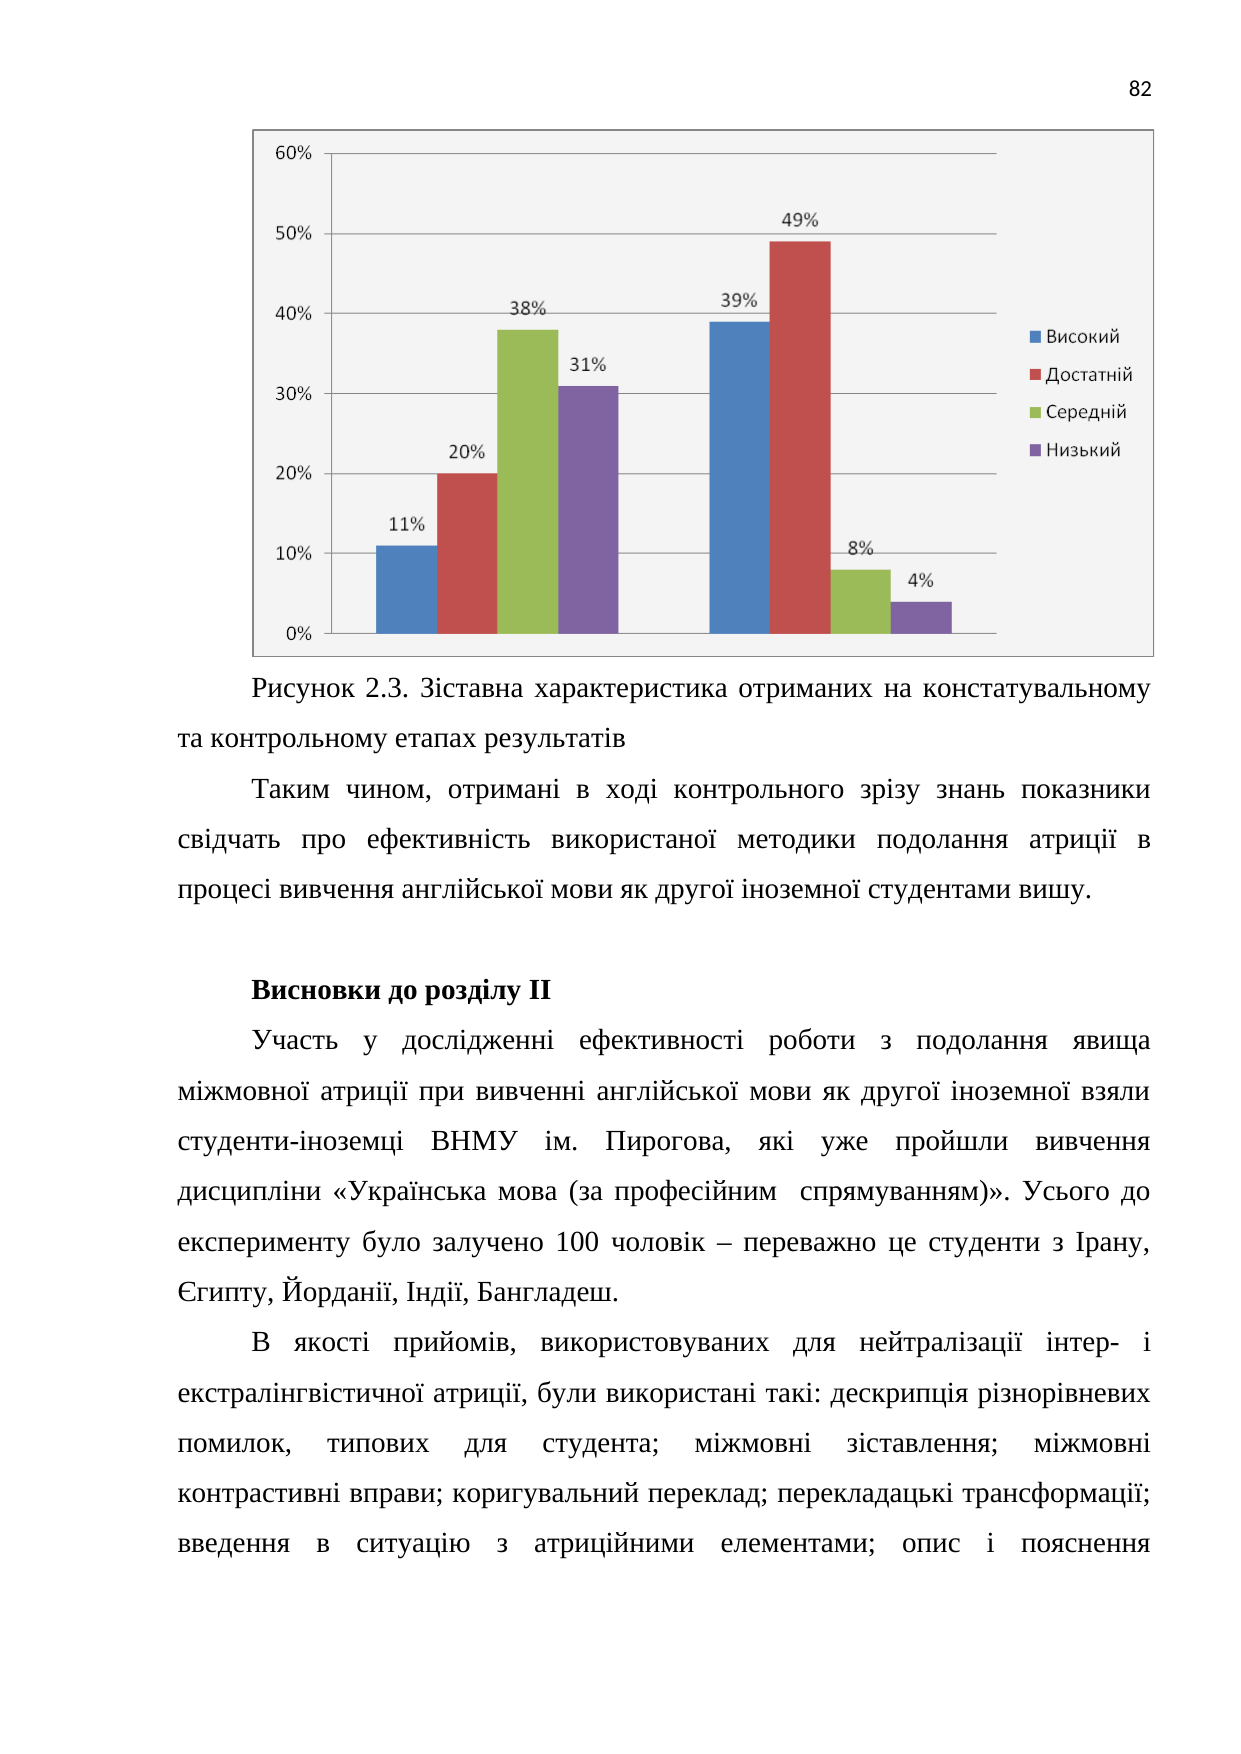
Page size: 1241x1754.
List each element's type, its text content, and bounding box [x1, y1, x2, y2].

picture [251, 129, 1155, 657]
text Таким чином, отримані в ході контрольного зрізу знань показники свідчать про ефективність використаної методики подолання атриції в процесі вивчення англійської мови як другої іноземної студентами вишу. [177, 771, 1152, 905]
text Участь у дослідженні ефективності роботи з подолання явища міжмовної атриції при вивченні англійської мови як другої іноземної взяли студенти-іноземці ВНМУ ім. Пирогова, які уже пройшли вивчення дисципліни «Українська мова (за професійним спрямуванням)». Усього до експерименту було залучено 100 чоловік – переважно це студенти з Ірану, Єгипту, Йорданії, Індії, Бангладеш. [177, 1022, 1152, 1308]
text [177, 1324, 1152, 1559]
text Рисунок 2.3. Зіставна характеристика отриманих на констатувальному та контрольному етапах результатів [177, 670, 1152, 754]
subtitle Висновки до розділу II [177, 972, 1152, 1006]
